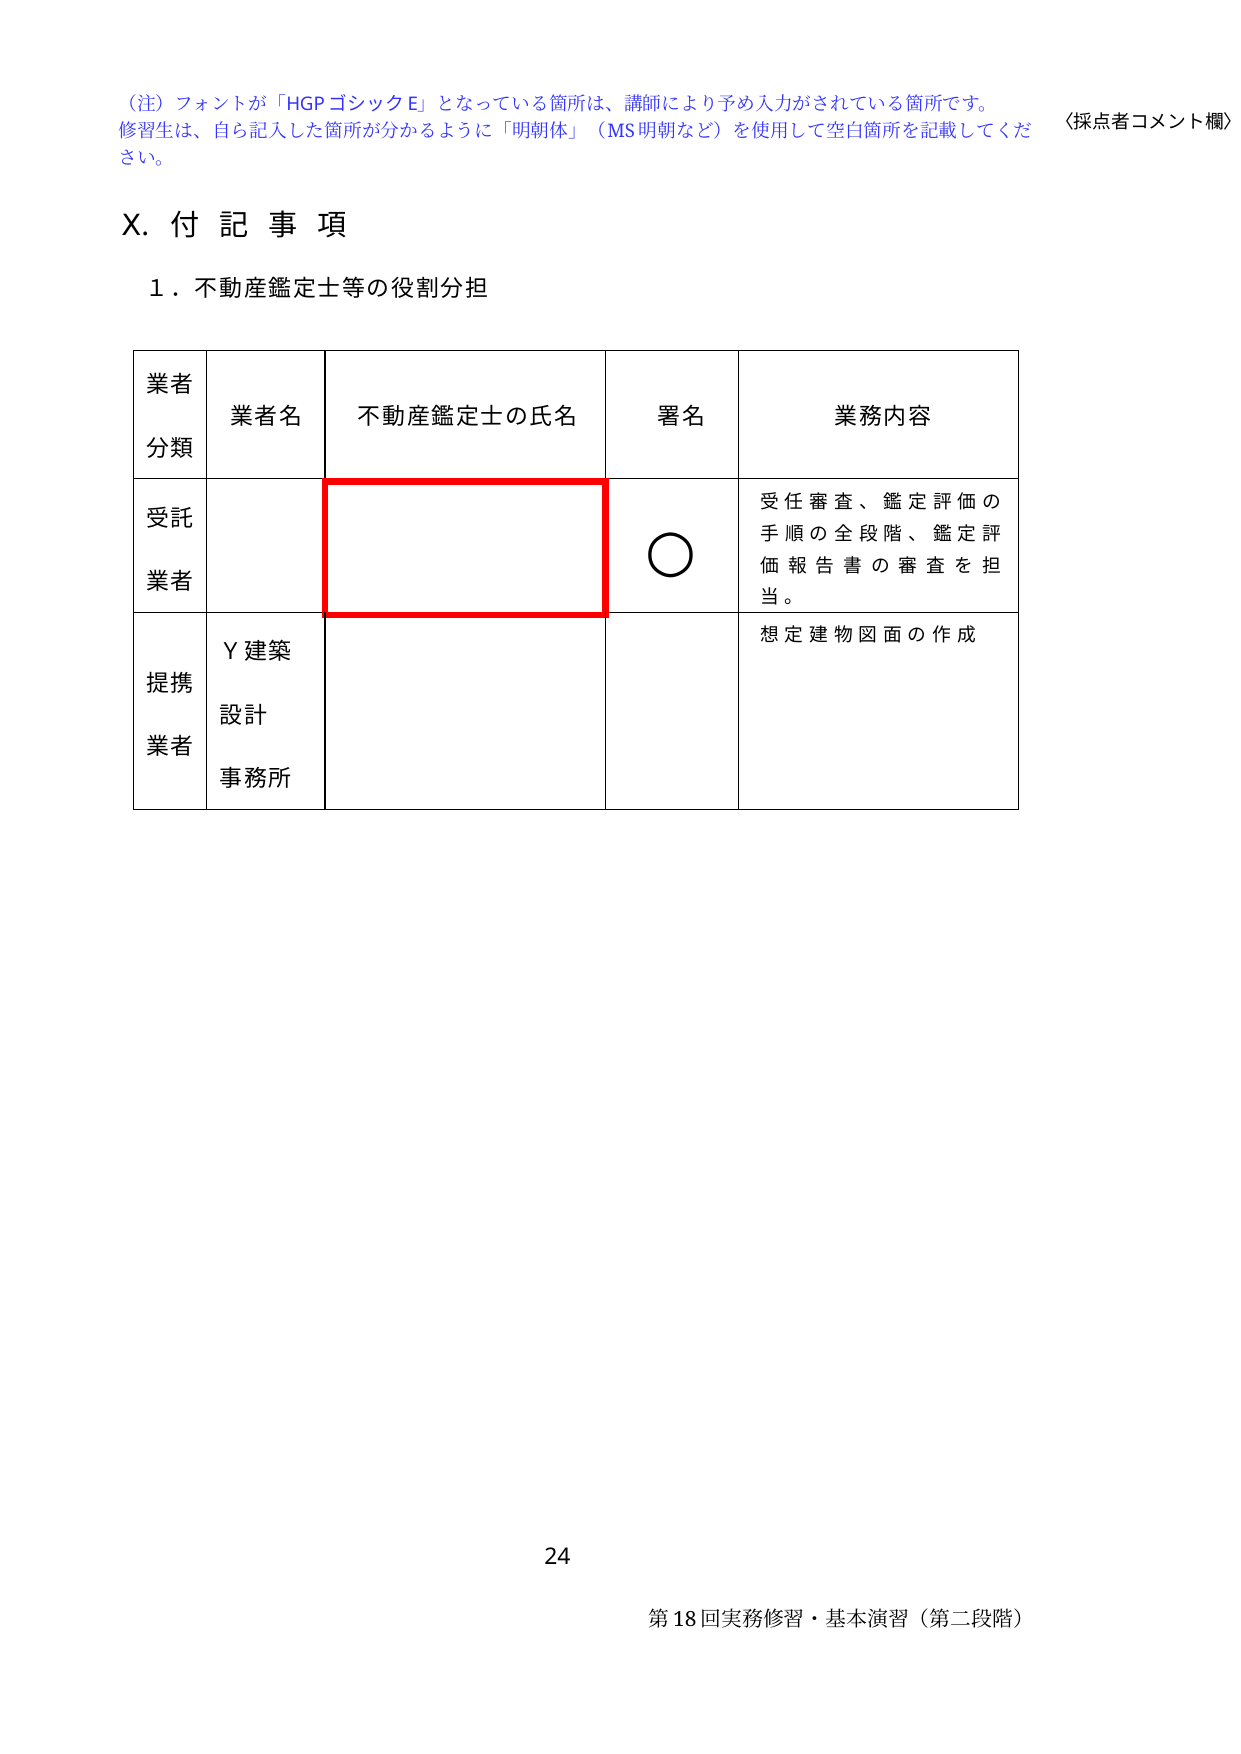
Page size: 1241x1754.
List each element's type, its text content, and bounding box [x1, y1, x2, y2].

table_header 業者名 [207, 351, 324, 478]
text １．不動産鑑定士等の役割分担 [121, 255, 1031, 318]
table_cell [326, 618, 605, 808]
table_header 業者 分類 [134, 351, 206, 478]
table_cell 想定建物図面の作成 [739, 613, 1018, 808]
table_cell Ｙ建築 設計 事務所 [207, 613, 324, 808]
table_cell 受託 業者 [134, 479, 206, 612]
table_header 署名 [606, 351, 738, 478]
table_cell [207, 479, 322, 612]
table_header 業務内容 [739, 351, 1018, 478]
table_cell [606, 613, 738, 808]
text Ⅹ.付記事項 [121, 191, 1031, 255]
table_cell ○ [609, 479, 738, 612]
table_header 不動産鑑定士の氏名 [326, 351, 605, 478]
table_cell [328, 485, 602, 612]
table_cell 受任審査、鑑定評価の手順の全段階、鑑定評価報告書の審査を担当。 [739, 479, 1018, 612]
table_cell 提携 業者 [134, 613, 206, 808]
